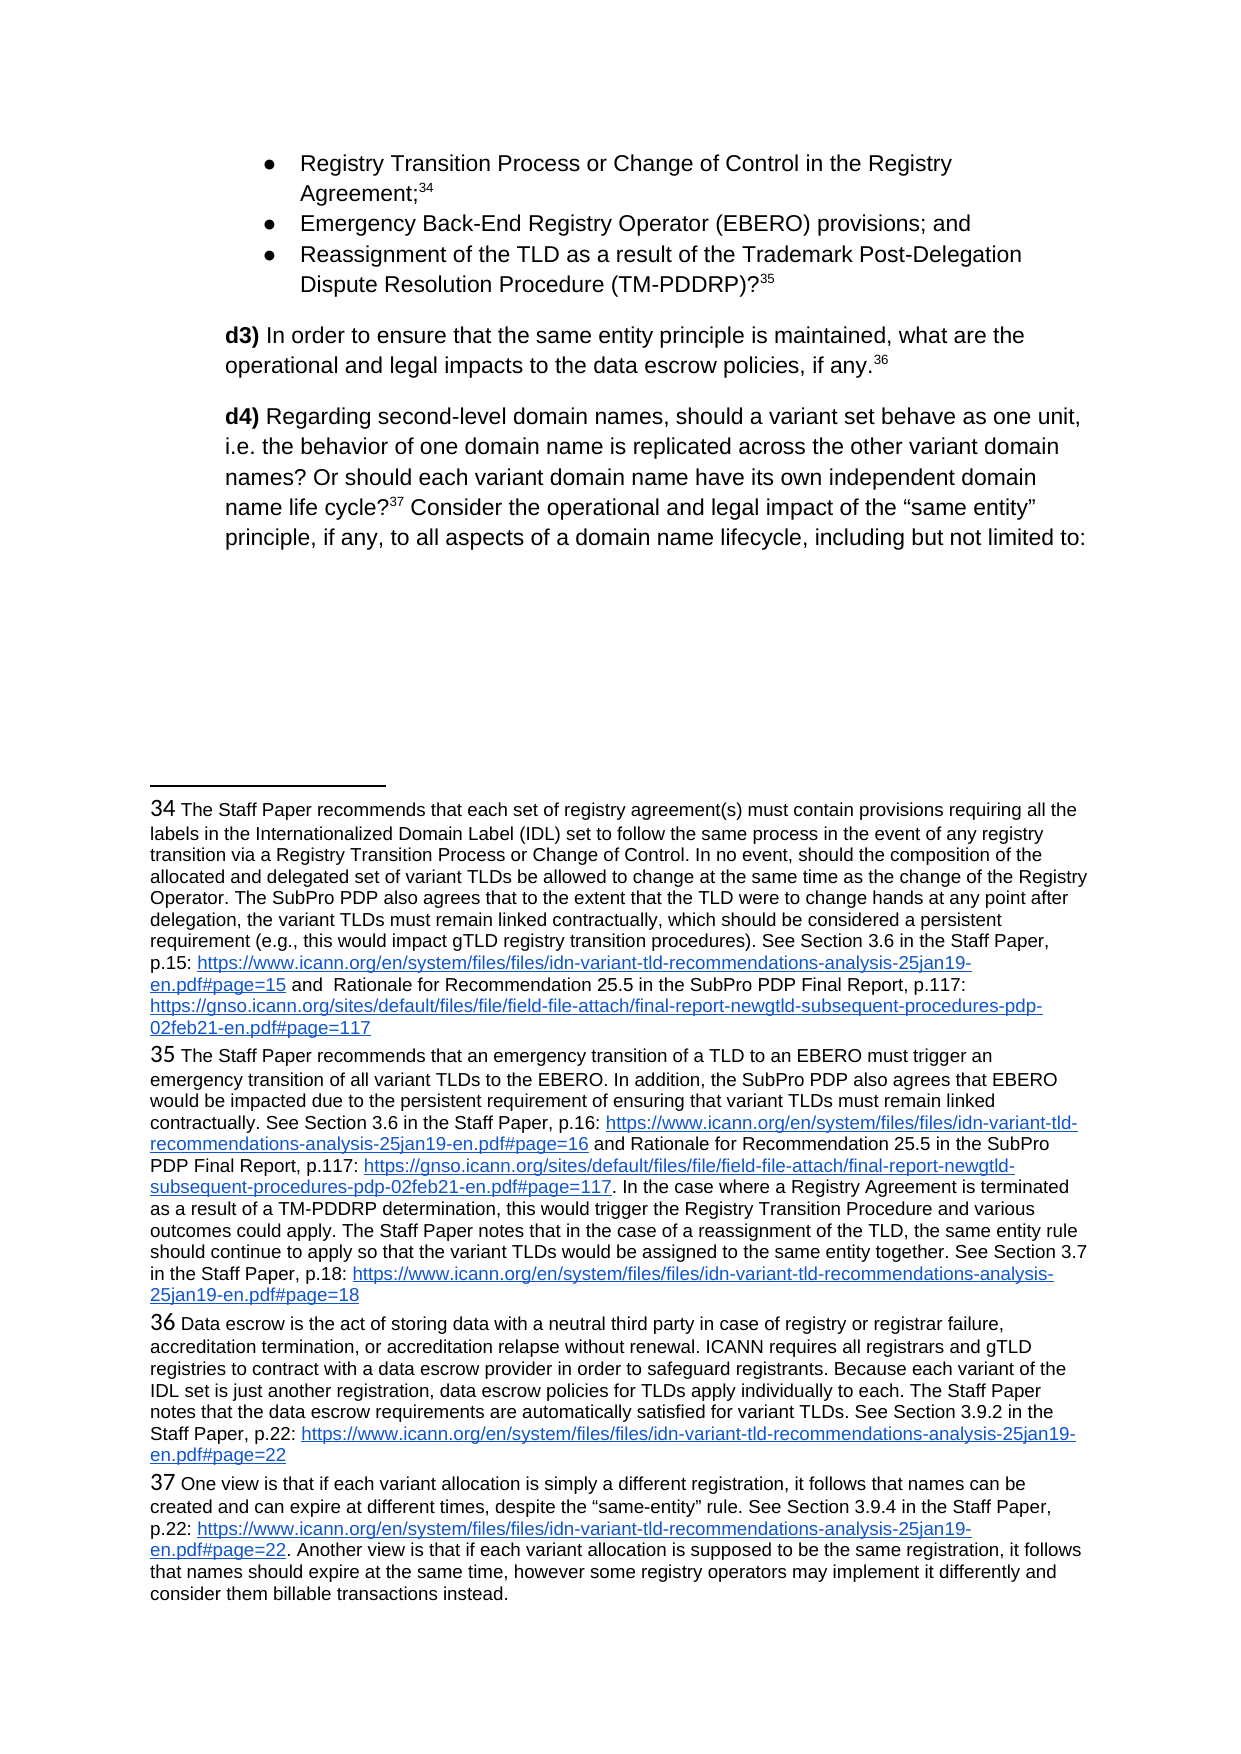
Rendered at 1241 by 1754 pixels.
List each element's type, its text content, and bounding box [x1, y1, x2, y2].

text d3) In order to ensure that the same entity principle is maintained, what are the operational and legal impacts to the data escrow policies, if any. [225, 322, 1090, 378]
list Emergency Back-End Registry Operator (EBERO) provisions; and [262, 210, 1090, 237]
list Registry Transition Process or Change of Control in the Registry Agreement; [262, 150, 1090, 207]
list Reassignment of the TLD as a result of the Trademark Post-Delegation Dispute Resolution Procedure (TM-PDDRP)? [262, 241, 1090, 297]
text d4) Regarding second-level domain names, should a variant set behave as one unit, i.e. the behavior of one domain name is replicated across the other variant domain names? Or should each variant domain name have its own independent domain name life cycle? Consider the operational and legal impact of the “same entity” principle, if any, to all aspects of a domain name lifecycle, including but not limited to: [225, 403, 1090, 550]
